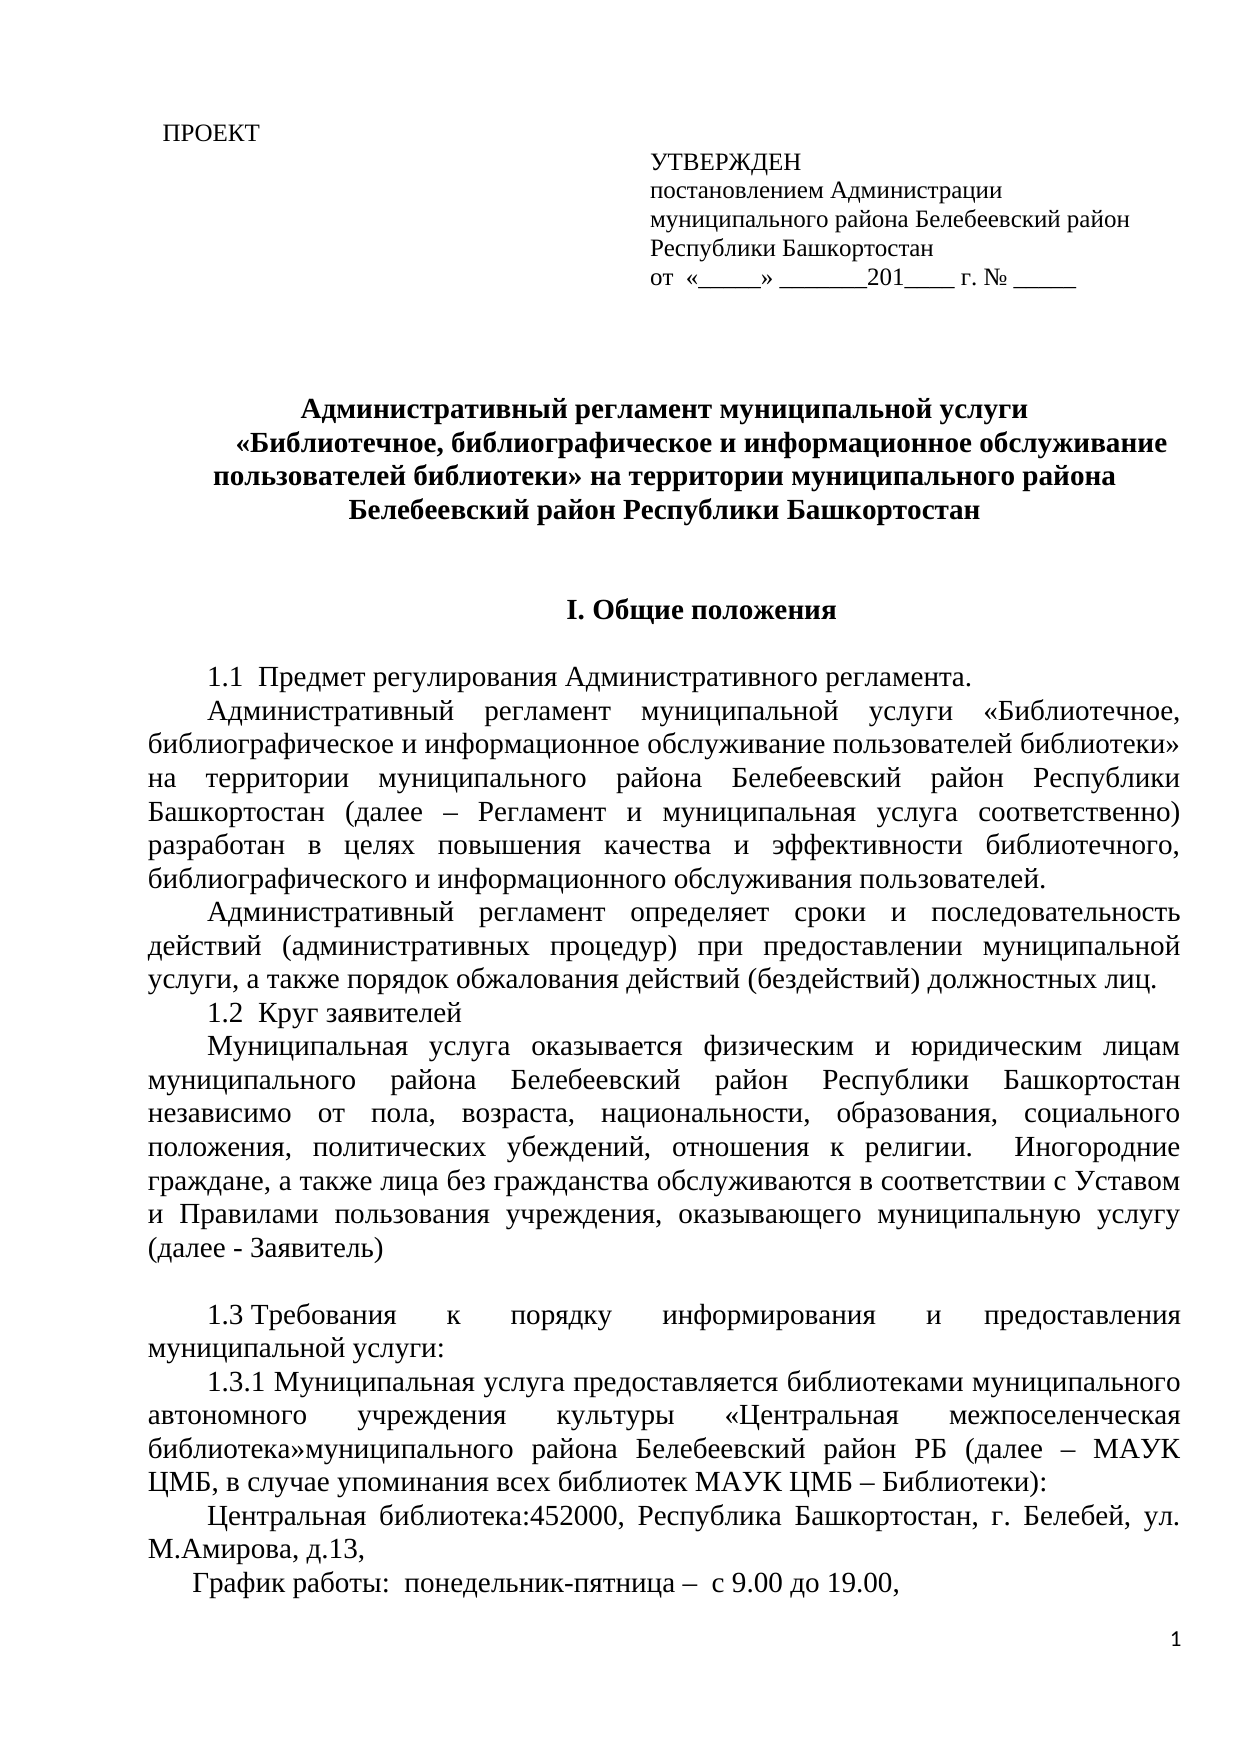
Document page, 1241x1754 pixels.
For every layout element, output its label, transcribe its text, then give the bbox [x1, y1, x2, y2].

text Административный регламент муниципальной услуги [148, 391, 1181, 425]
text ПРОЕКТ [162, 118, 1181, 147]
text УТВЕРЖДЕН [650, 147, 1181, 176]
text 1.3 Требования к порядку информирования и предоставления муниципальной услуги: [148, 1297, 1181, 1364]
text 1.2 Круг заявителей [148, 995, 1181, 1028]
text График работы: понедельник-пятница – с 9.00 до 19.00, [148, 1565, 1181, 1599]
text Муниципальная услуга оказывается физическим и юридическим лицам муниципального района Белебеевский район Республики Башкортостан независимо от пола, возраста, национальности, образования, социального положения, политических убеждений, отношения к религии. Иногородние граждане, а также лица без гражданства обслуживаются в соответствии с Уставом и Правилами пользования учреждения, оказывающего муниципальную услугу (далее - Заявитель) [148, 1028, 1181, 1263]
text 1.1 Предмет регулирования Административного регламента. [148, 659, 1181, 693]
text Центральная библиотека:452000, Республика Башкортостан, г. Белебей, ул. М.Амирова, д.13, [148, 1498, 1181, 1565]
text Административный регламент муниципальной услуги «Библиотечное, библиографическое и информационное обслуживание пользователей библиотеки» на территории муниципального района Белебеевский район Республики Башкортостан (далее – Регламент и муниципальная услуга соответственно) разработан в целях повышения качества и эффективности библиотечного, библиографического и информационного обслуживания пользователей. [148, 693, 1181, 894]
text 1.3.1 Муниципальная услуга предоставляется библиотеками муниципального автономного учреждения культуры «Центральная межпоселенческая библиотека»муниципального района Белебеевский район РБ (далее – МАУК ЦМБ, в случае упоминания всех библиотек МАУК ЦМБ – Библиотеки): [148, 1364, 1181, 1498]
text постановлением Администрации муниципального района Белебеевский район Республики Башкортостан [650, 176, 1181, 262]
text I. Общие положения [148, 592, 1181, 626]
text от «_____» _______201____ г. № _____ [650, 262, 1181, 291]
text Административный регламент определяет сроки и последовательность действий (административных процедур) при предоставлении муниципальной услуги, а также порядок обжалования действий (бездействий) должностных лиц. [148, 894, 1181, 995]
text «Библиотечное, библиографическое и информационное обслуживание пользователей библиотеки» на территории муниципального района Белебеевский район Республики Башкортостан [148, 425, 1181, 525]
